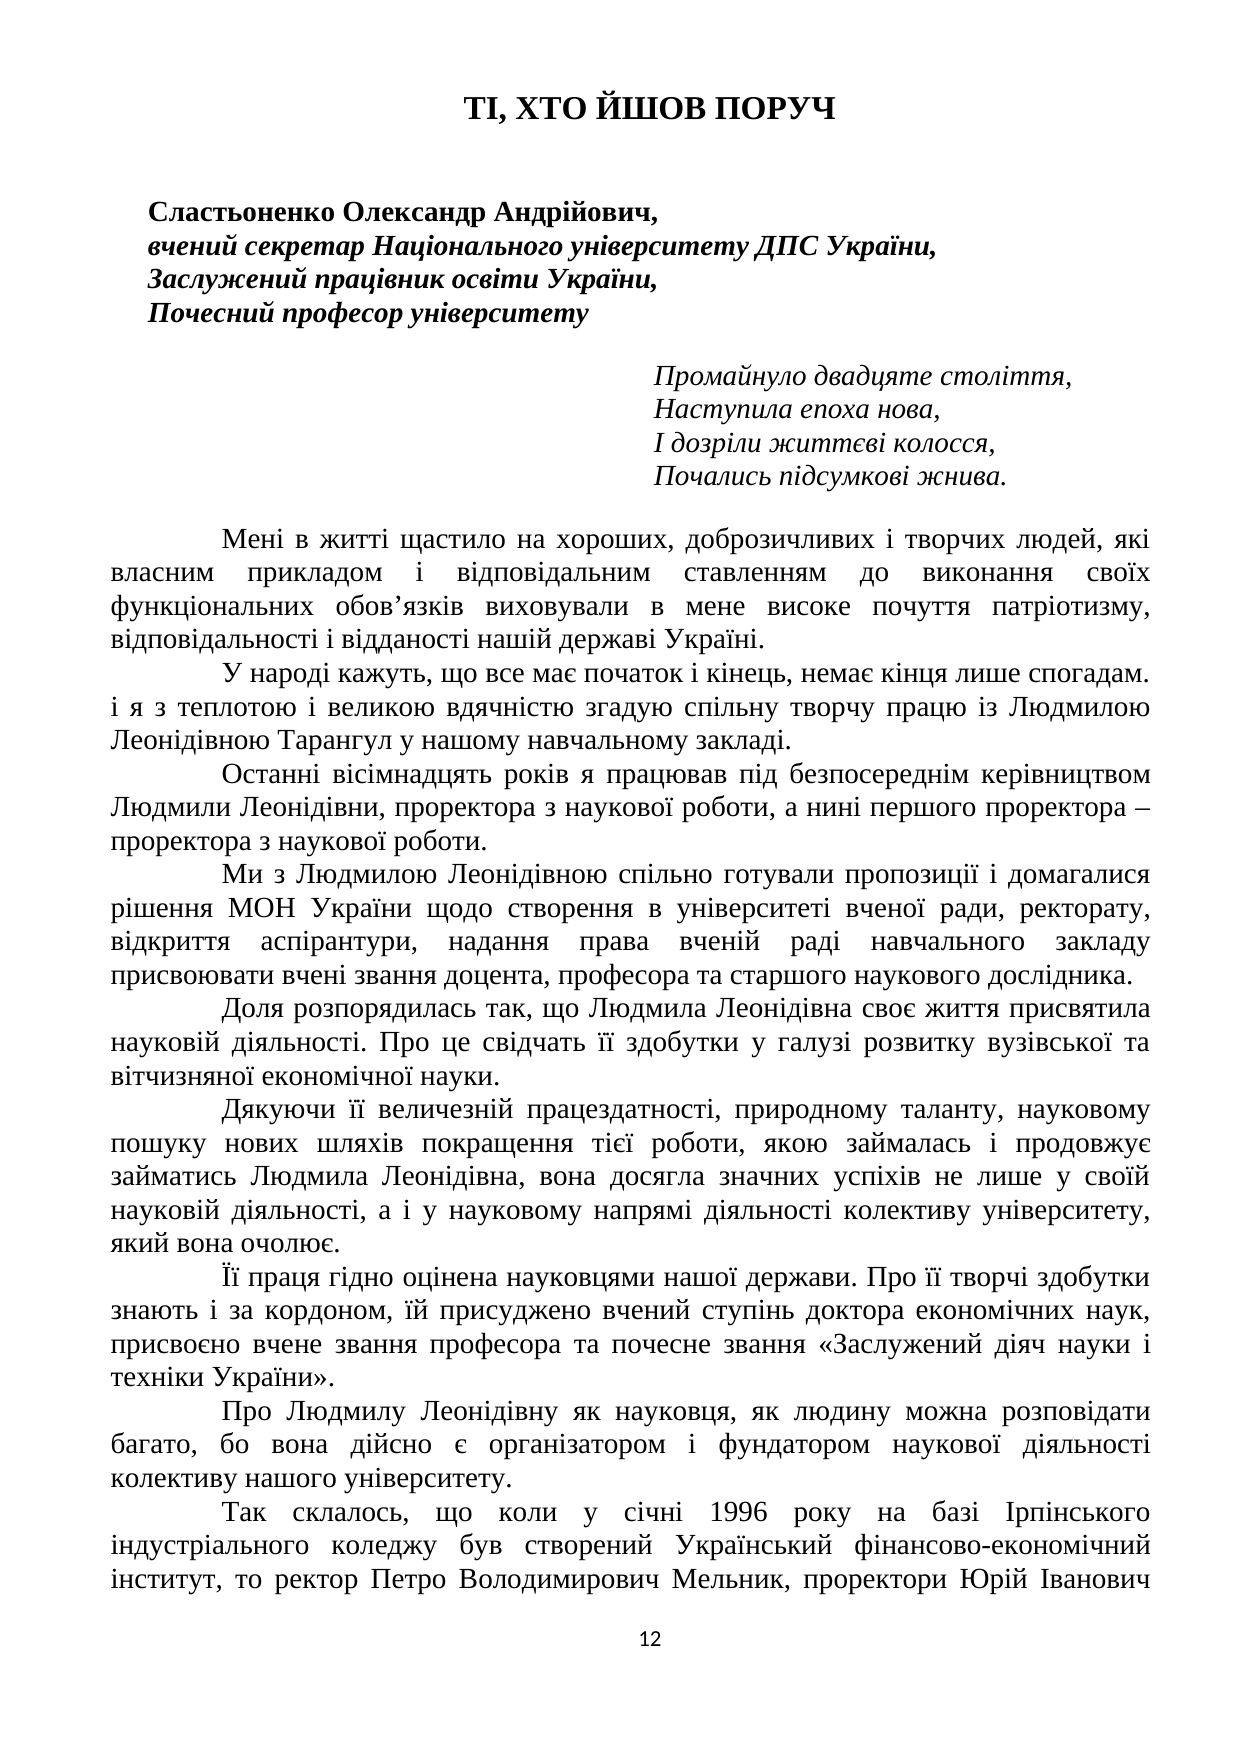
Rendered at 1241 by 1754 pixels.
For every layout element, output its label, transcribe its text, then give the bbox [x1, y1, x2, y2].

text Наступила епоха нова, [654, 391, 1152, 425]
text Почались підсумкові жнива. [654, 458, 1152, 492]
text Ми з Людмилою Леонідівною спільно готували пропозиції і домагалися рішення МОН України щодо створення в університеті вченої ради, ректорату, відкриття аспірантури, надання права вченій раді навчального закладу присвоювати вчені звання доцента, професора та старшого наукового дослідника. [110, 856, 1152, 991]
text Доля розпорядилась так, що Людмила Леонідівна своє життя присвятила науковій діяльності. Про це свідчать її здобутки у галузі розвитку вузівської та вітчизняної економічної науки. [110, 991, 1152, 1091]
text І дозріли життєві колосся, [654, 425, 1152, 458]
text Почесний професор університету [148, 295, 1152, 328]
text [110, 1494, 1152, 1594]
text Останні вісімнадцять років я працював під безпосереднім керівництвом Людмили Леонідівни, проректора з наукової роботи, а нині першого проректора –проректора з наукової роботи. [110, 756, 1152, 856]
text Про Людмилу Леонідівну як науковця, як людину можна розповідати багато, бо вона дійсно є організатором і фундатором наукової діяльності колективу нашого університету. [110, 1393, 1152, 1494]
text Дякуючи її величезній працездатності, природному таланту, науковому пошуку нових шляхів покращення тієї роботи, якою займалась і продовжує займатись Людмила Леонідівна, вона досягла значних успіхів не лише у своїй науковій діяльності, а і у науковому напрямі діяльності колективу університету, який вона очолює. [110, 1091, 1152, 1259]
text ТІ, ХТО ЙШОВ ПОРУЧ [148, 88, 1152, 127]
text Промайнуло двадцяте століття, [654, 358, 1152, 391]
text Її праця гідно оцінена науковцями нашої держави. Про її творчі здобутки знають і за кордоном, їй присуджено вчений ступінь доктора економічних наук, присвоєно вчене звання професора та почесне звання «Заслужений діяч науки і техніки України». [110, 1259, 1152, 1393]
text У народі кажуть, що все має початок і кінець, немає кінця лише спогадам. і я з теплотою і великою вдячністю згадую спільну творчу працю із Людмилою Леонідівною Тарангул у нашому навчальному закладі. [110, 655, 1152, 756]
text вчений секретар Національного університету ДПС України, [148, 228, 1152, 261]
text Заслужений працівник освіти України, [148, 261, 1152, 295]
text Мені в житті щастило на хороших, доброзичливих і творчих людей, які власним прикладом і відповідальним ставленням до виконання своїх функціональних обов’язків виховували в мене високе почуття патріотизму, відповідальності і відданості нашій державі Україні. [110, 521, 1152, 655]
text Сластьоненко Олександр Андрійович, [148, 194, 1152, 228]
